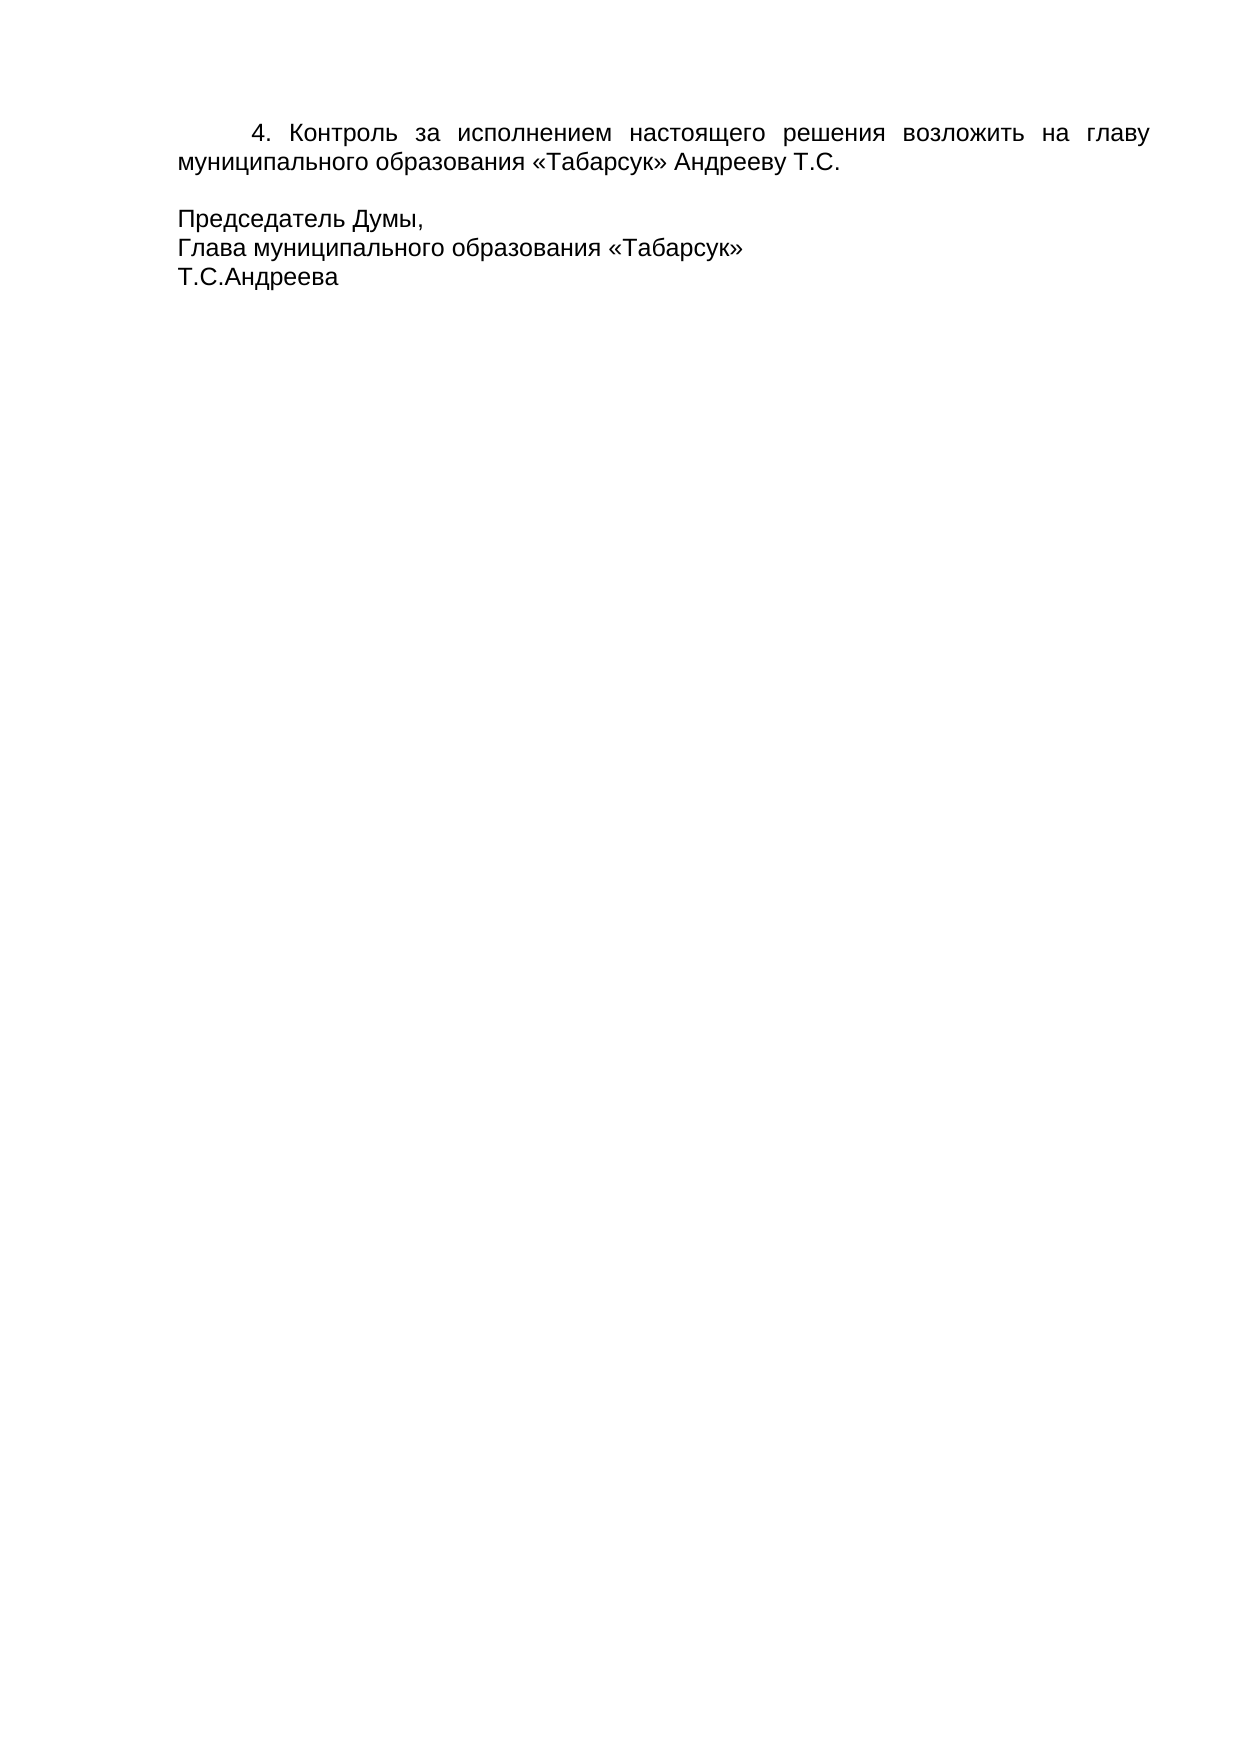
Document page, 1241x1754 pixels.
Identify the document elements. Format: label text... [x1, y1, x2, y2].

text 4. Контроль за исполнением настоящего решения возложить на главу муниципального образования «Табарсук» Андрееву Т.С. [177, 118, 1152, 176]
text Глава муниципального образования «Табарсук» [177, 233, 1152, 262]
text Председатель Думы, [177, 204, 1152, 233]
text Т.С.Андреева [177, 262, 1152, 291]
